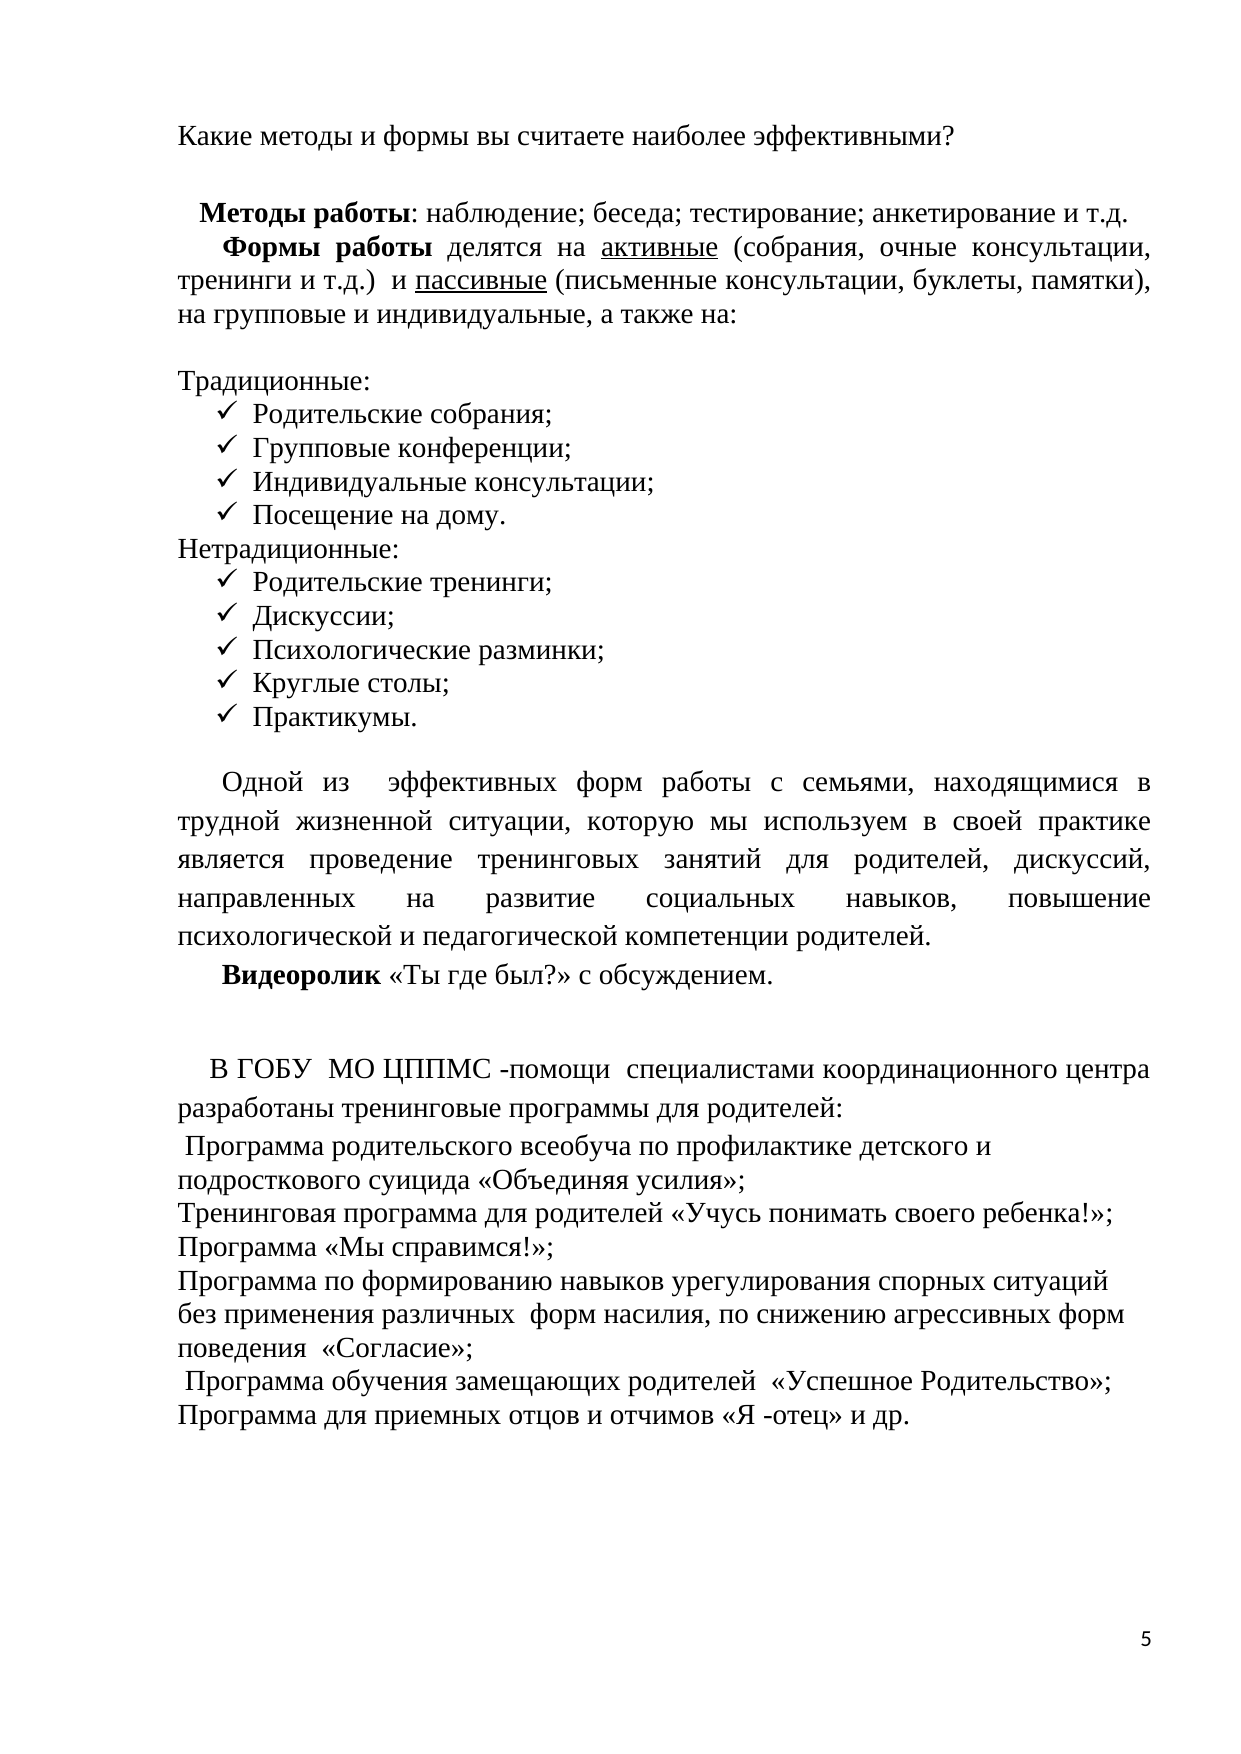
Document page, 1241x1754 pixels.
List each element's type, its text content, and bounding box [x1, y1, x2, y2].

text Программа по формированию навыков урегулирования спорных ситуаций без применения различных форм насилия, по снижению агрессивных форм поведения «Согласие»; [177, 1263, 1152, 1363]
list Психологические разминки; [215, 632, 1152, 666]
list Практикумы. [215, 699, 1152, 733]
text Нетрадиционные: [177, 531, 1152, 564]
text В ГОБУ МО ЦППМС -помощи специалистами координационного центра разработаны тренинговые программы для родителей: [177, 1051, 1152, 1123]
list Дискуссии; [215, 598, 1152, 632]
text Какие методы и формы вы считаете наиболее эффективными? [177, 118, 1152, 152]
list Родительские тренинги; [215, 564, 1152, 598]
text Видеоролик «Ты где был?» с обсуждением. [177, 957, 1152, 990]
list Индивидуальные консультации; [215, 464, 1152, 497]
text Формы работы делятся на активные (собрания, очные консультации, тренинги и т.д.) и пассивные (письменные консультации, буклеты, памятки), на групповые и индивидуальные, а также на: [177, 229, 1152, 329]
text Программа обучения замещающих родителей «Успешное Родительство»; [177, 1363, 1152, 1397]
text Программа «Мы справимся!»; [177, 1229, 1152, 1263]
list Круглые столы; [215, 666, 1152, 699]
text Программа родительского всеобуча по профилактике детского и подросткового суицида «Объединяя усилия»; [177, 1128, 1152, 1196]
text Тренинговая программа для родителей «Учусь понимать своего ребенка!»; [177, 1196, 1152, 1229]
text Одной из эффективных форм работы с семьями, находящимися в трудной жизненной ситуации, которую мы используем в своей практике является проведение тренинговых занятий для родителей, дискуссий, направленных на развитие социальных навыков, повышение психологической и педагогической компетенции родителей. [177, 764, 1152, 952]
list Посещение на дому. [215, 497, 1152, 531]
list Групповые конференции; [215, 430, 1152, 464]
text Методы работы: наблюдение; беседа; тестирование; анкетирование и т.д. [177, 195, 1152, 229]
text Традиционные: [177, 363, 1152, 396]
list Родительские собрания; [215, 396, 1152, 430]
text Программа для приемных отцов и отчимов «Я -отец» и др. [177, 1397, 1152, 1430]
